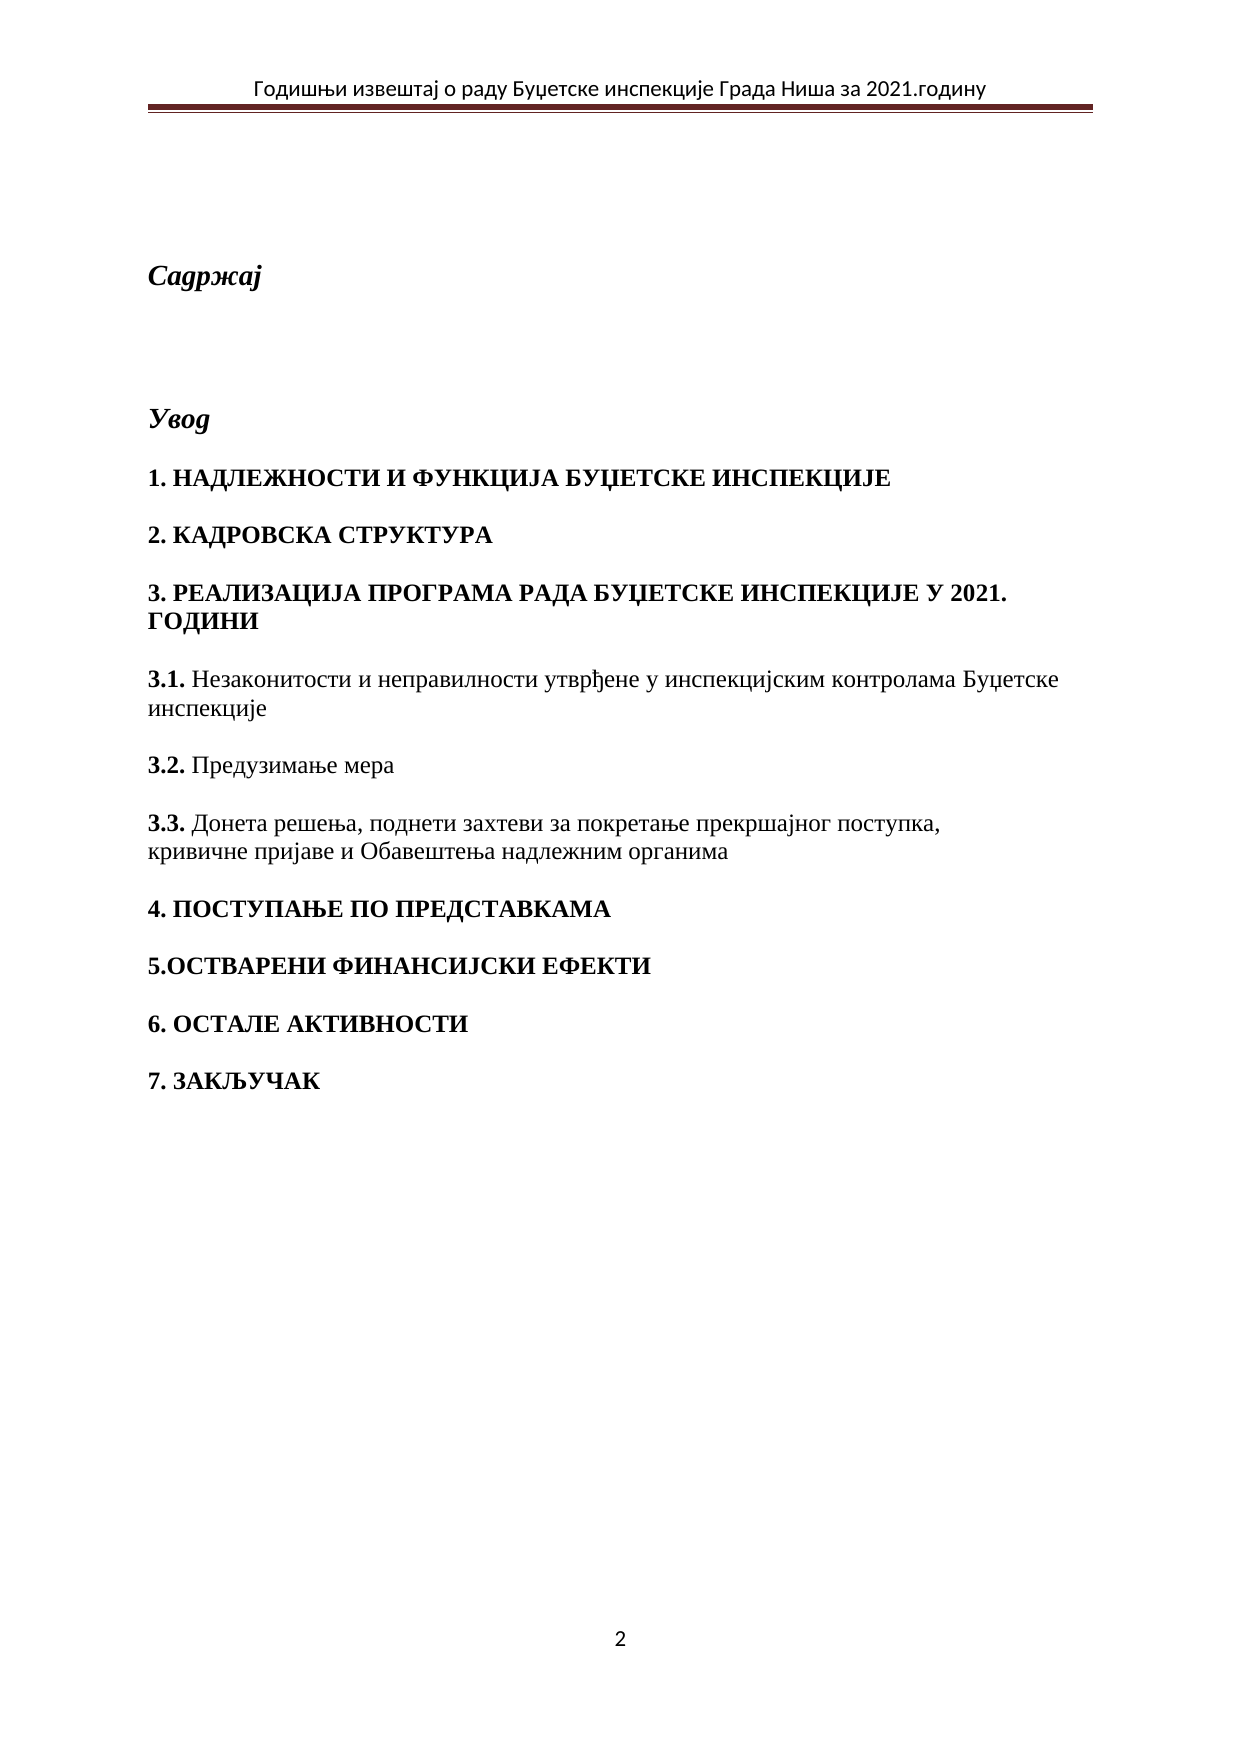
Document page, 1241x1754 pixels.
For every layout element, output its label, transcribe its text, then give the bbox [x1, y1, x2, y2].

text кривичне пријаве и Обавештења надлежним органима [148, 836, 1093, 865]
text ГОДИНИ [148, 606, 1093, 635]
text 7. ЗАКЉУЧАК [148, 1066, 1093, 1095]
text 4. ПОСТУПАЊЕ ПО ПРЕДСТАВКАМА [148, 894, 1093, 923]
text 3.1. Незаконитости и неправилности утврђене у инспекцијским контролама Буџетске инспекције [148, 664, 1093, 721]
text Садржај [148, 258, 1093, 291]
text 5.ОСТВАРЕНИ ФИНАНСИЈСКИ ЕФЕКТИ [148, 951, 1093, 980]
text 2. КАДРОВСКА СТРУКТУРА [148, 520, 1093, 549]
text Увод [148, 402, 1093, 435]
text 6. ОСТАЛЕ АКТИВНОСТИ [148, 1009, 1093, 1038]
text 3.3. Донета решења, поднети захтеви за покретање прекршајног поступка, [148, 808, 1093, 836]
text 3.2. Предузимање мера [148, 750, 1093, 779]
text 3. РЕАЛИЗАЦИЈА ПРОГРАМА РАДА БУЏЕТСКЕ ИНСПЕКЦИЈЕ У 2021. [148, 578, 1093, 606]
text 1. НАДЛЕЖНОСТИ И ФУНКЦИЈА БУЏЕТСКЕ ИНСПЕКЦИЈЕ [148, 463, 1093, 491]
